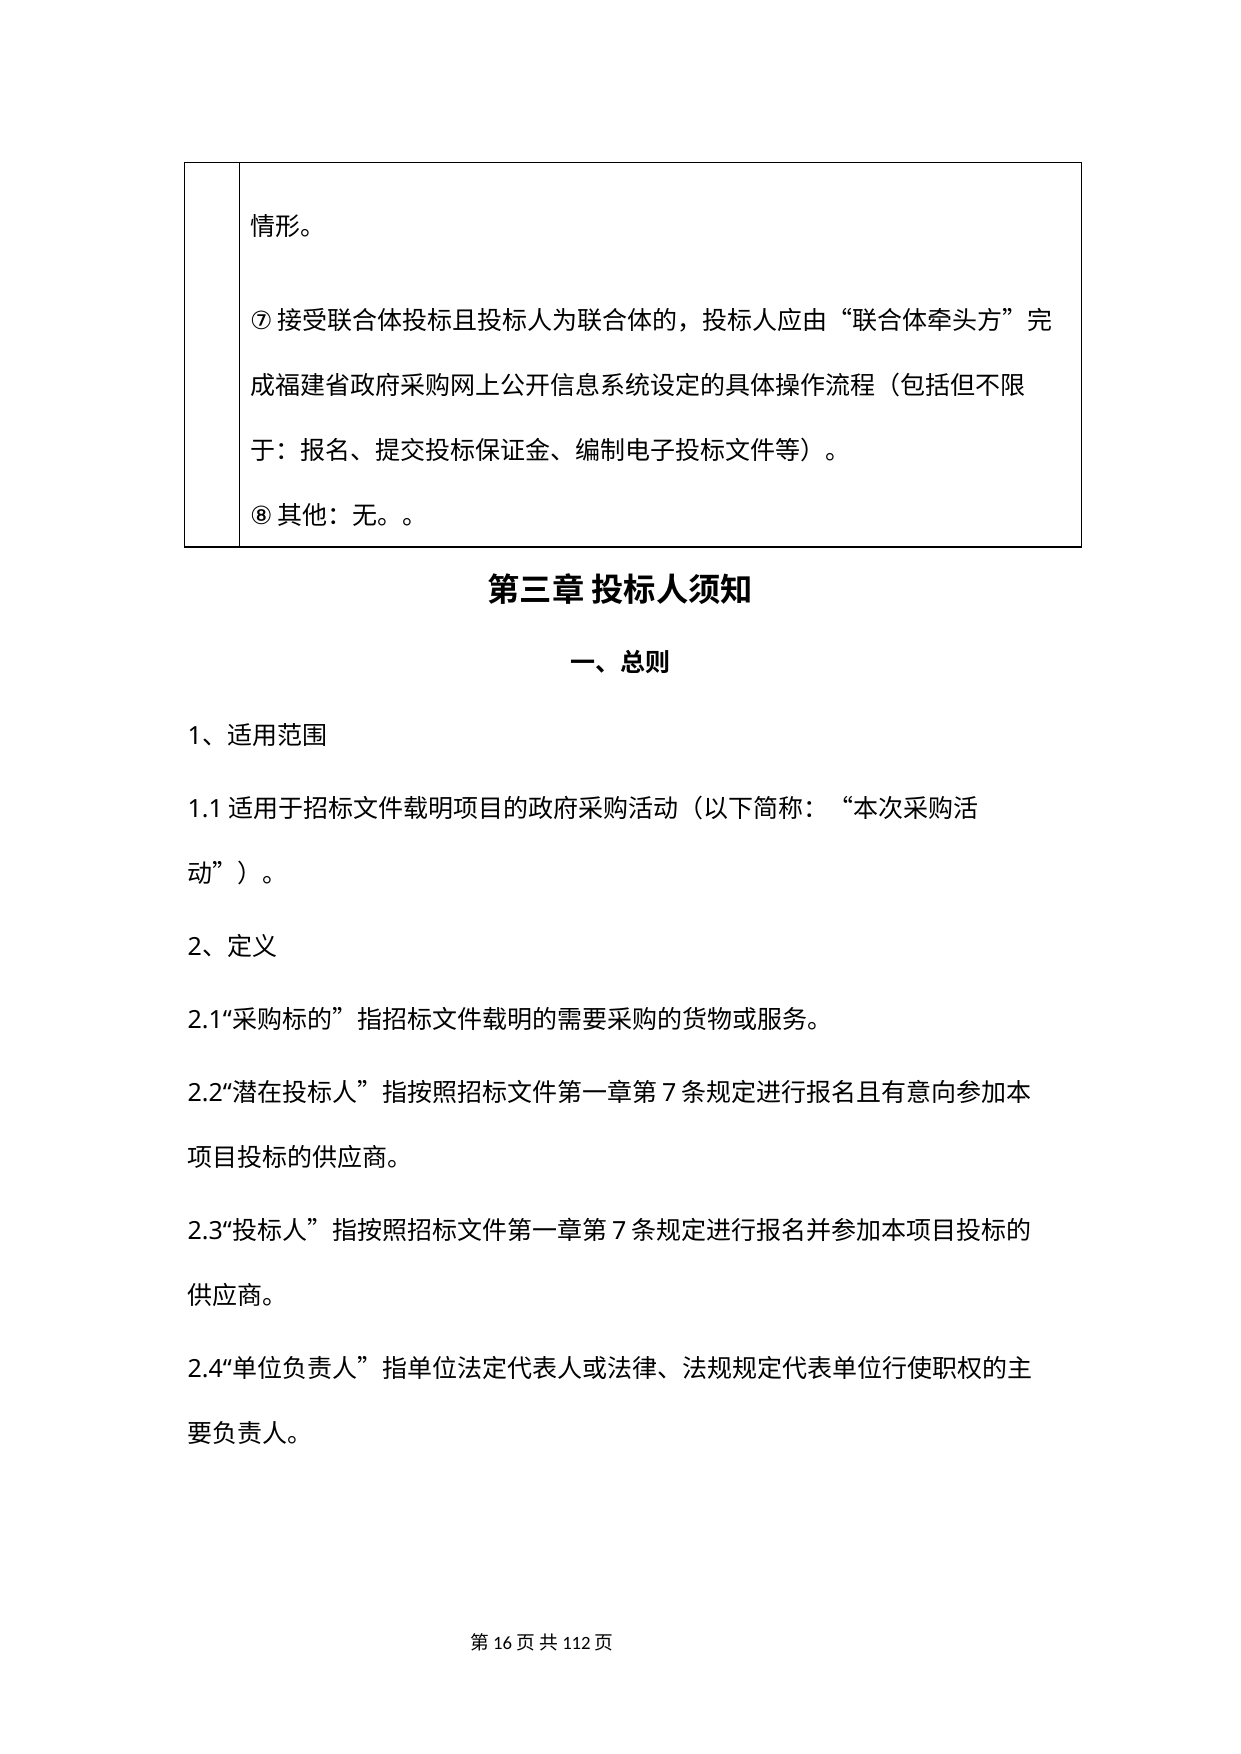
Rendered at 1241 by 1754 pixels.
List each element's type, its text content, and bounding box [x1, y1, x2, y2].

text 2.2“潜在投标人”指按照招标文件第一章第7条规定进行报名且有意向参加本项目投标的供应商。 [187, 1058, 1053, 1188]
table_cell 1 [185, 163, 239, 546]
text 1、适用范围 [187, 701, 1053, 766]
text 2、定义 [187, 912, 1053, 977]
text 1.1适用于招标文件载明项目的政府采购活动（以下简称：“本次采购活动”）。 [187, 774, 1053, 904]
text 一、总则 [187, 628, 1053, 693]
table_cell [240, 163, 1081, 546]
text 2.3“投标人”指按照招标文件第一章第7条规定进行报名并参加本项目投标的供应商。 [187, 1196, 1053, 1326]
text 2.1“采购标的”指招标文件载明的需要采购的货物或服务。 [187, 985, 1053, 1050]
text 2.4“单位负责人”指单位法定代表人或法律、法规规定代表单位行使职权的主要负责人。 [187, 1334, 1053, 1464]
text 第三章 投标人须知 [187, 555, 1053, 620]
